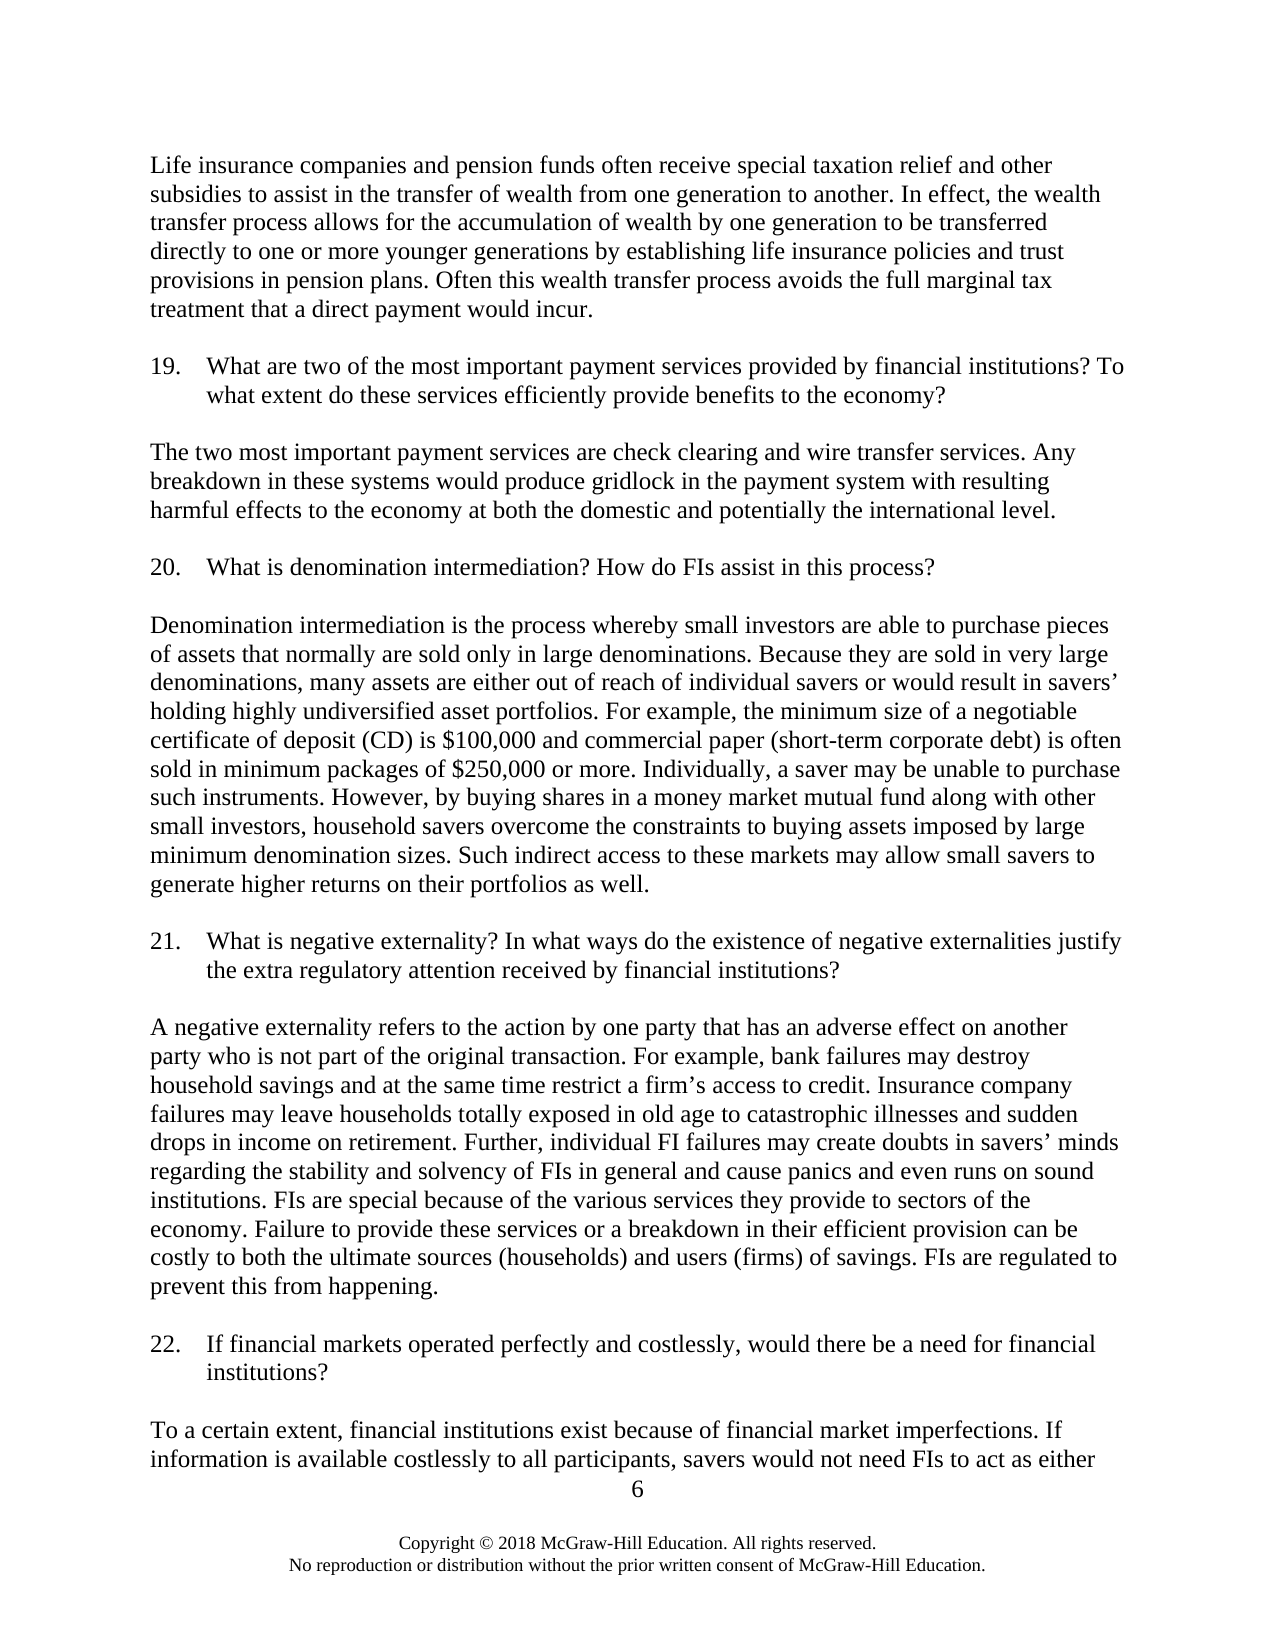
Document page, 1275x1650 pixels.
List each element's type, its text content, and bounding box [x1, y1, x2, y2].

text 22. If financial markets operated perfectly and costlessly, would there be a need for financial institutions? [150, 1329, 1125, 1386]
text 20. What is denomination intermediation? How do FIs assist in this process? [150, 552, 1125, 581]
text Denomination intermediation is the process whereby small investors are able to purchase pieces of assets that normally are sold only in large denominations. Because they are sold in very large denominations, many assets are either out of reach of individual savers or would result in savers’ holding highly undiversified asset portfolios. For example, the minimum size of a negotiable certificate of deposit (CD) is $100,000 and commercial paper (short-term corporate debt) is often sold in minimum packages of $250,000 or more. Individually, a saver may be unable to purchase such instruments. However, by buying shares in a money market mutual fund along with other small investors, household savers overcome the constraints to buying assets imposed by large minimum denomination sizes. Such indirect access to these markets may allow small savers to generate higher returns on their portfolios as well. [150, 610, 1125, 897]
text A negative externality refers to the action by one party that has an adverse effect on another party who is not part of the original transaction. For example, bank failures may destroy household savings and at the same time restrict a firm’s access to credit. Insurance company failures may leave households totally exposed in old age to catastrophic illnesses and sudden drops in income on retirement. Further, individual FI failures may create doubts in savers’ minds regarding the stability and solvency of FIs in general and cause panics and even runs on sound institutions. FIs are special because of the various services they provide to sectors of the economy. Failure to provide these services or a breakdown in their efficient provision can be costly to both the ultimate sources (households) and users (firms) of savings. FIs are regulated to prevent this from happening. [150, 1012, 1125, 1300]
text 21. What is negative externality? In what ways do the existence of negative externalities justify the extra regulatory attention received by financial institutions? [150, 926, 1125, 984]
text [150, 1415, 1125, 1472]
text The two most important payment services are check clearing and wire transfer services. Any breakdown in these systems would produce gridlock in the payment system with resulting harmful effects to the economy at both the domestic and potentially the international level. [150, 437, 1125, 524]
text 19. What are two of the most important payment services provided by financial institutions? To what extent do these services efficiently provide benefits to the economy? [150, 351, 1125, 409]
text Life insurance companies and pension funds often receive special taxation relief and other subsidies to assist in the transfer of wealth from one generation to another. In effect, the wealth transfer process allows for the accumulation of wealth by one generation to be transferred directly to one or more younger generations by establishing life insurance policies and trust provisions in pension plans. Often this wealth transfer process avoids the full marginal tax treatment that a direct payment would incur. [150, 150, 1125, 322]
